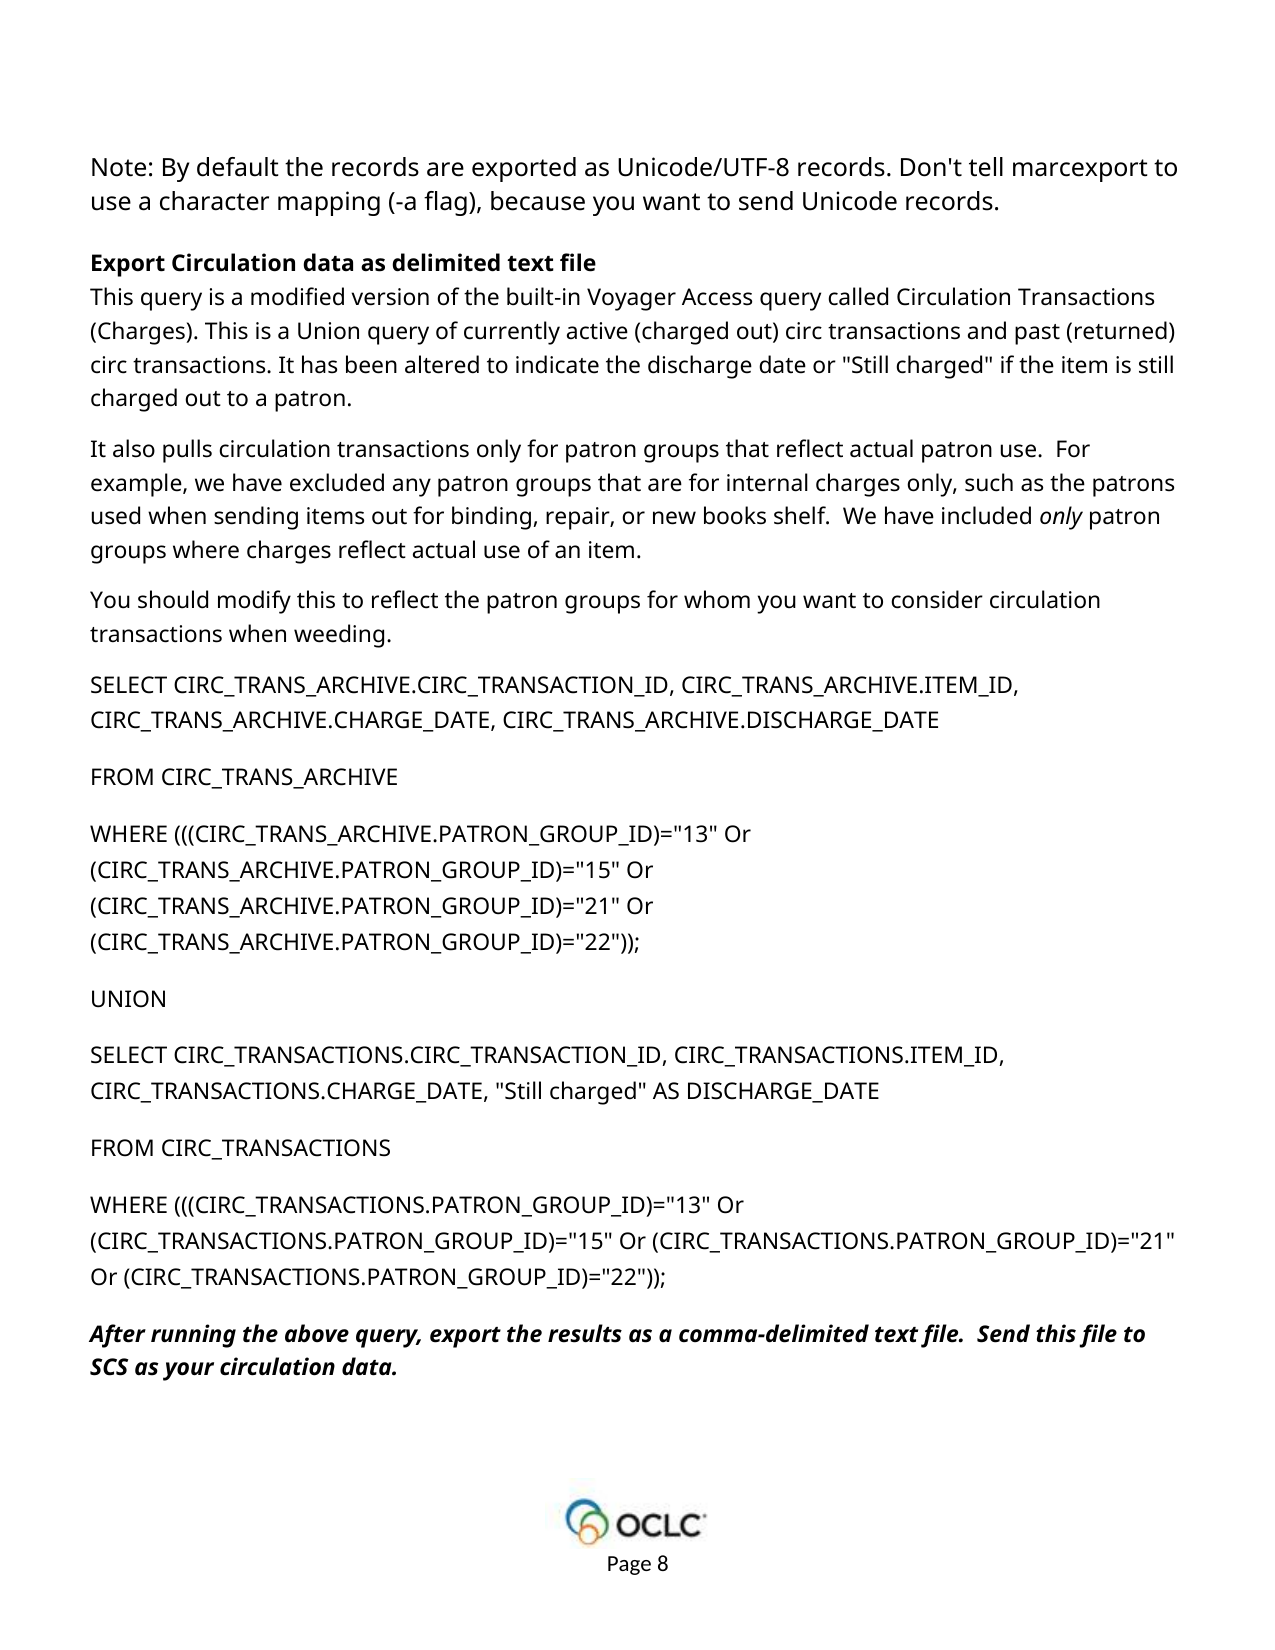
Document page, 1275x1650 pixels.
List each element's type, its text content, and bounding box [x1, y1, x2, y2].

text FROM CIRC_TRANS_ARCHIVE [90, 761, 1185, 792]
text It also pulls circulation transactions only for patron groups that reflect actual patron use. For example, we have excluded any patron groups that are for internal charges only, such as the patrons used when sending items out for binding, repair, or new books shelf. We have included only patron groups where charges reflect actual use of an item. [90, 433, 1185, 565]
text This query is a modified version of the built-in Voyager Access query called Circulation Transactions (Charges). This is a Union query of currently active (charged out) circ transactions and past (returned) circ transactions. It has been altered to indicate the discharge date or "Still charged" if the item is still charged out to a patron. [90, 281, 1185, 413]
text After running the above query, export the results as a comma-delimited text file. Send this file to SCS as your circulation data. [90, 1317, 1185, 1382]
text UNION [90, 983, 1185, 1014]
picture [545, 1478, 728, 1549]
text Note: By default the records are exported as Unicode/UTF-8 records. Don't tell marcexport to use a character mapping (-a flag), because you want to send Unicode records. [90, 150, 1185, 218]
text WHERE (((CIRC_TRANS_ARCHIVE.PATRON_GROUP_ID)="13" Or (CIRC_TRANS_ARCHIVE.PATRON_GROUP_ID)="15" Or (CIRC_TRANS_ARCHIVE.PATRON_GROUP_ID)="21" Or (CIRC_TRANS_ARCHIVE.PATRON_GROUP_ID)="22")); [90, 818, 1185, 957]
text FROM CIRC_TRANSACTIONS [90, 1132, 1185, 1163]
text You should modify this to reflect the patron groups for whom you want to consider circulation transactions when weeding. [90, 584, 1185, 649]
text Export Circulation data as delimited text file [90, 247, 1185, 278]
text SELECT CIRC_TRANSACTIONS.CIRC_TRANSACTION_ID, CIRC_TRANSACTIONS.ITEM_ID, CIRC_TRANSACTIONS.CHARGE_DATE, "Still charged" AS DISCHARGE_DATE [90, 1039, 1185, 1107]
text WHERE (((CIRC_TRANSACTIONS.PATRON_GROUP_ID)="13" Or (CIRC_TRANSACTIONS.PATRON_GROUP_ID)="15" Or (CIRC_TRANSACTIONS.PATRON_GROUP_ID)="21" Or (CIRC_TRANSACTIONS.PATRON_GROUP_ID)="22")); [90, 1189, 1185, 1292]
text SELECT CIRC_TRANS_ARCHIVE.CIRC_TRANSACTION_ID, CIRC_TRANS_ARCHIVE.ITEM_ID, CIRC_TRANS_ARCHIVE.CHARGE_DATE, CIRC_TRANS_ARCHIVE.DISCHARGE_DATE [90, 668, 1185, 736]
